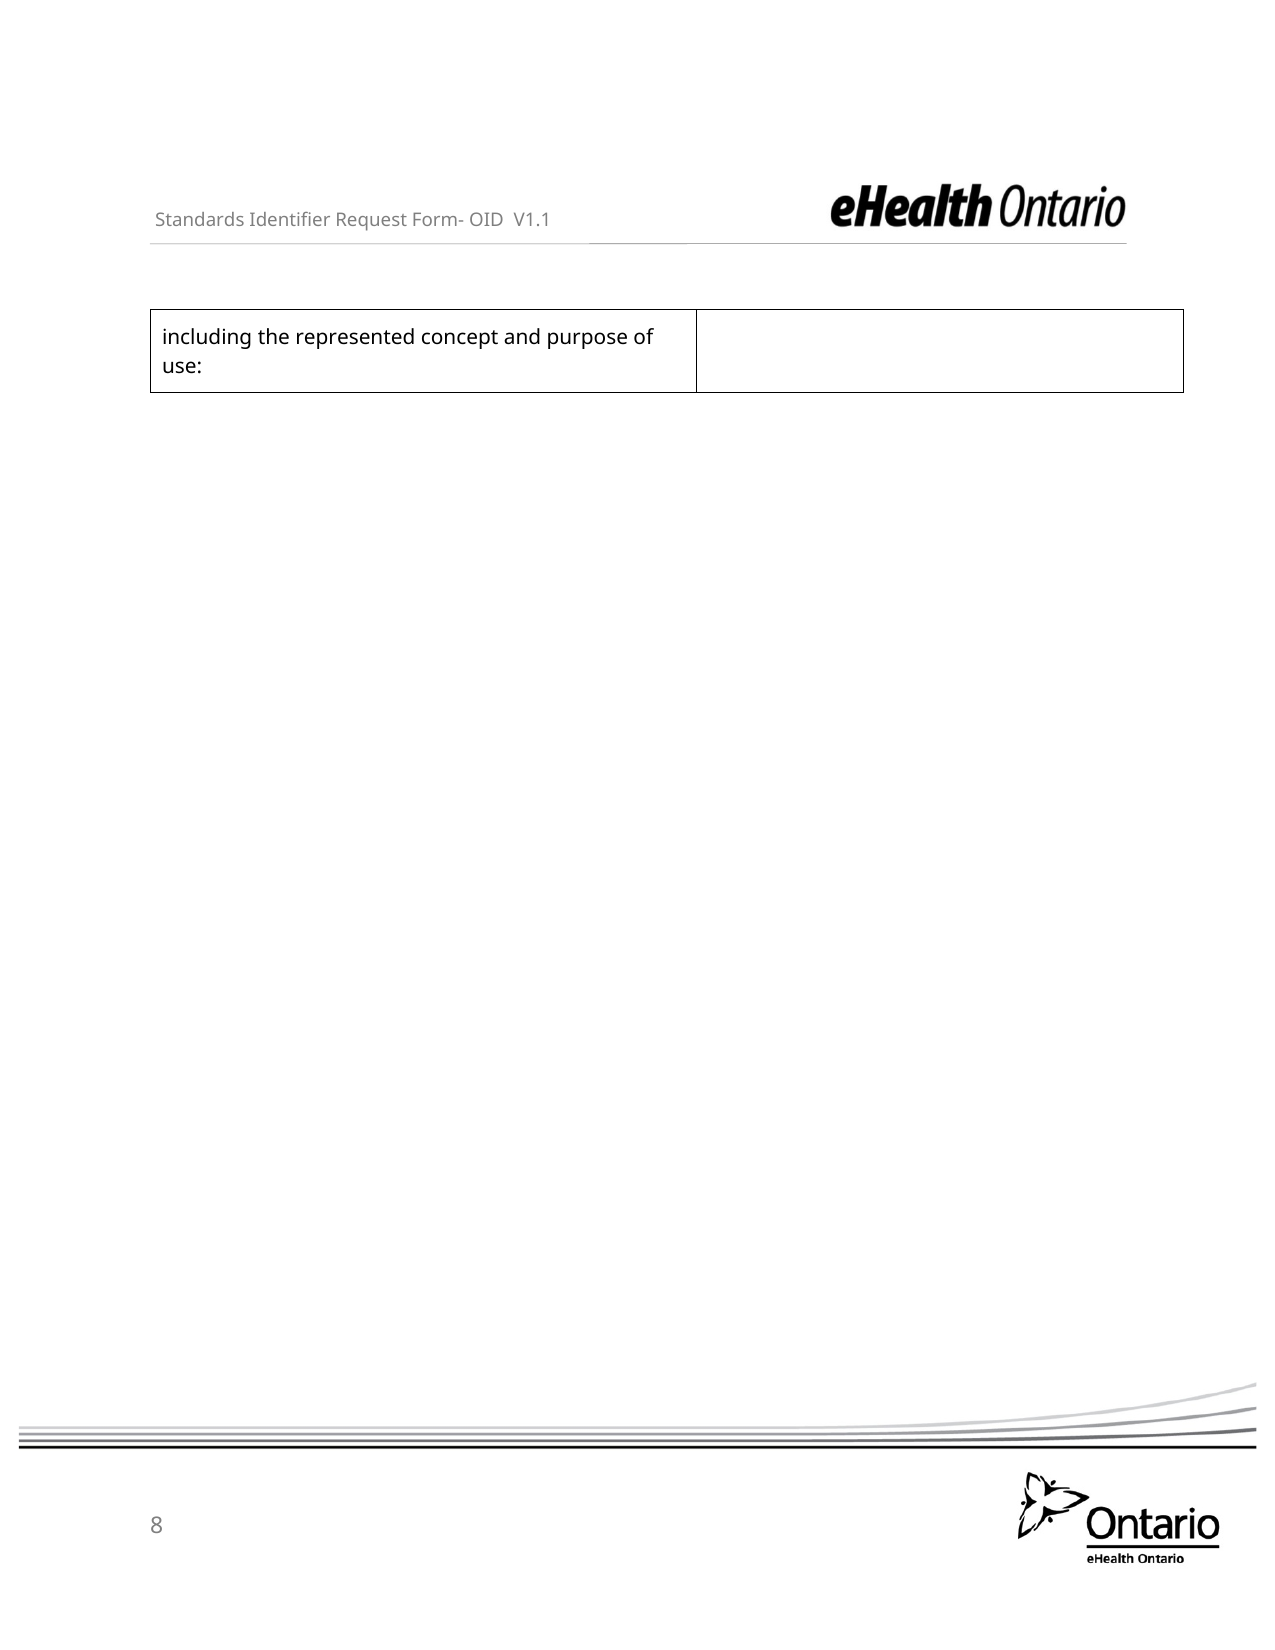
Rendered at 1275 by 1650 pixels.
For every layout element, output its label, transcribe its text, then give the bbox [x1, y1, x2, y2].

table_cell [697, 310, 1183, 392]
picture [768, 141, 1163, 241]
picture [18, 1367, 1257, 1616]
table_cell Please provide details of the requested OID, including the represented concept and purpose of use: [151, 310, 696, 392]
